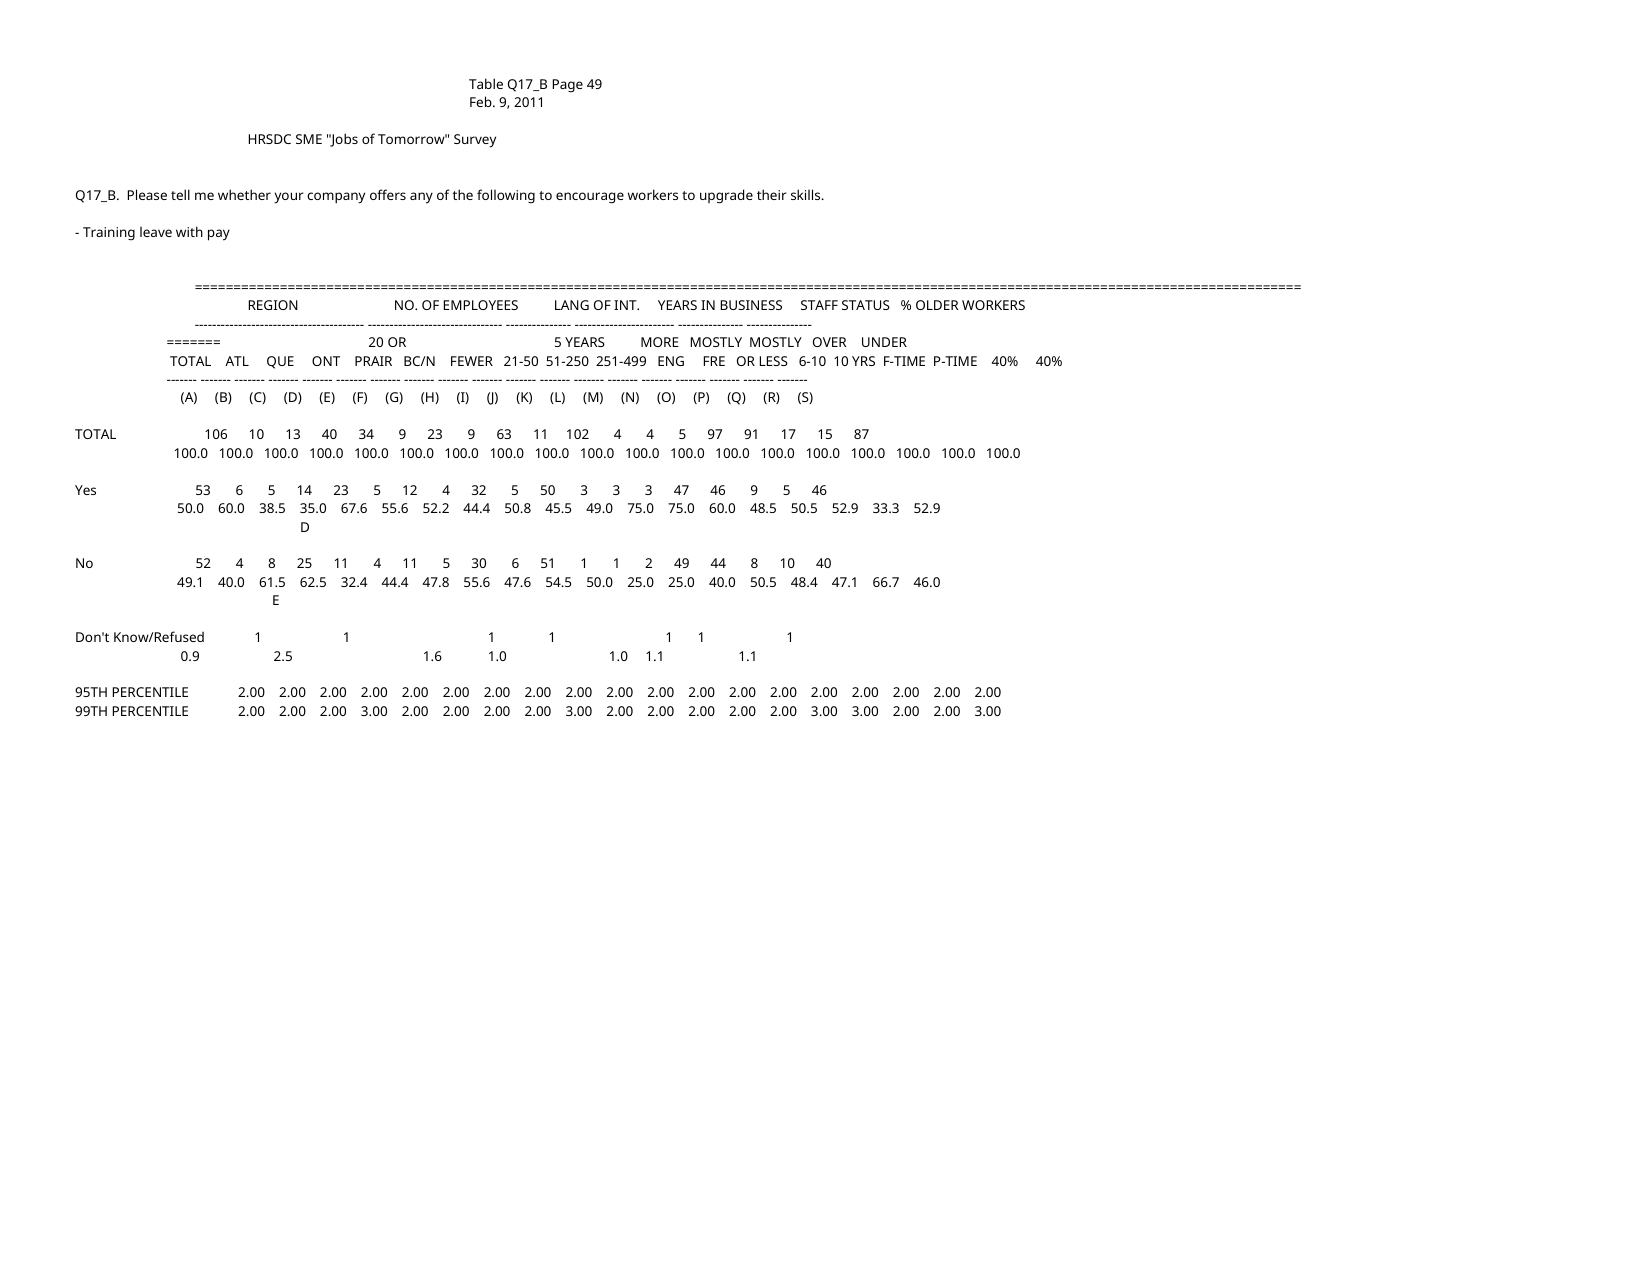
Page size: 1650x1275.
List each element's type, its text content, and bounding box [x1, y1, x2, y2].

text REGION NO. OF EMPLOYEES LANG OF INT. YEARS IN BUSINESS STAFF STATUS % OLDER WORKERS [75, 296, 1575, 315]
text Q17_B. Please tell me whether your company offers any of the following to encourage workers to upgrade their skills. [75, 186, 1575, 204]
text TOTAL ATL QUE ONT PRAIR BC/N FEWER 21-50 51-250 251-499 ENG FRE OR LESS 6-10 10 YRS F-TIME P-TIME 40% 40% [75, 352, 1575, 370]
text =============================================================================================================================================== [75, 278, 1575, 296]
text E [75, 591, 1575, 610]
text Don't Know/Refused 1 1 1 1 1 1 1 [75, 628, 1575, 647]
text TOTAL 106 10 13 40 34 9 23 9 63 11 102 4 4 5 97 91 17 15 87 [75, 425, 1575, 444]
text ======= 20 OR 5 YEARS MORE MOSTLY MOSTLY OVER UNDER [75, 333, 1575, 352]
text 50.0 60.0 38.5 35.0 67.6 55.6 52.2 44.4 50.8 45.5 49.0 75.0 75.0 60.0 48.5 50.5 52.9 33.3 52.9 [75, 499, 1575, 517]
text - Training leave with pay [75, 222, 1575, 241]
text 0.9 2.5 1.6 1.0 1.0 1.1 1.1 [75, 647, 1575, 665]
text No 52 4 8 25 11 4 11 5 30 6 51 1 1 2 49 44 8 10 40 [75, 554, 1575, 573]
text Feb. 9, 2011 [75, 93, 1575, 112]
text Table Q17_B Page 49 [75, 75, 1575, 93]
text 49.1 40.0 61.5 62.5 32.4 44.4 47.8 55.6 47.6 54.5 50.0 25.0 25.0 40.0 50.5 48.4 47.1 66.7 46.0 [75, 573, 1575, 591]
text --------------------------------------- ------------------------------- --------------- ----------------------- --------------- --------------- [75, 315, 1575, 333]
text (A) (B) (C) (D) (E) (F) (G) (H) (I) (J) (K) (L) (M) (N) (O) (P) (Q) (R) (S) [75, 388, 1575, 407]
text ------- ------- ------- ------- ------- ------- ------- ------- ------- ------- ------- ------- ------- ------- ------- ------- ------- ------- ------- [75, 370, 1575, 388]
text D [75, 517, 1575, 536]
text 95TH PERCENTILE 2.00 2.00 2.00 2.00 2.00 2.00 2.00 2.00 2.00 2.00 2.00 2.00 2.00 2.00 2.00 2.00 2.00 2.00 2.00 [75, 683, 1575, 702]
text HRSDC SME "Jobs of Tomorrow" Survey [75, 130, 1575, 149]
text 100.0 100.0 100.0 100.0 100.0 100.0 100.0 100.0 100.0 100.0 100.0 100.0 100.0 100.0 100.0 100.0 100.0 100.0 100.0 [75, 444, 1575, 462]
text Yes 53 6 5 14 23 5 12 4 32 5 50 3 3 3 47 46 9 5 46 [75, 481, 1575, 499]
text 99TH PERCENTILE 2.00 2.00 2.00 3.00 2.00 2.00 2.00 2.00 3.00 2.00 2.00 2.00 2.00 2.00 3.00 3.00 2.00 2.00 3.00 [75, 702, 1575, 720]
